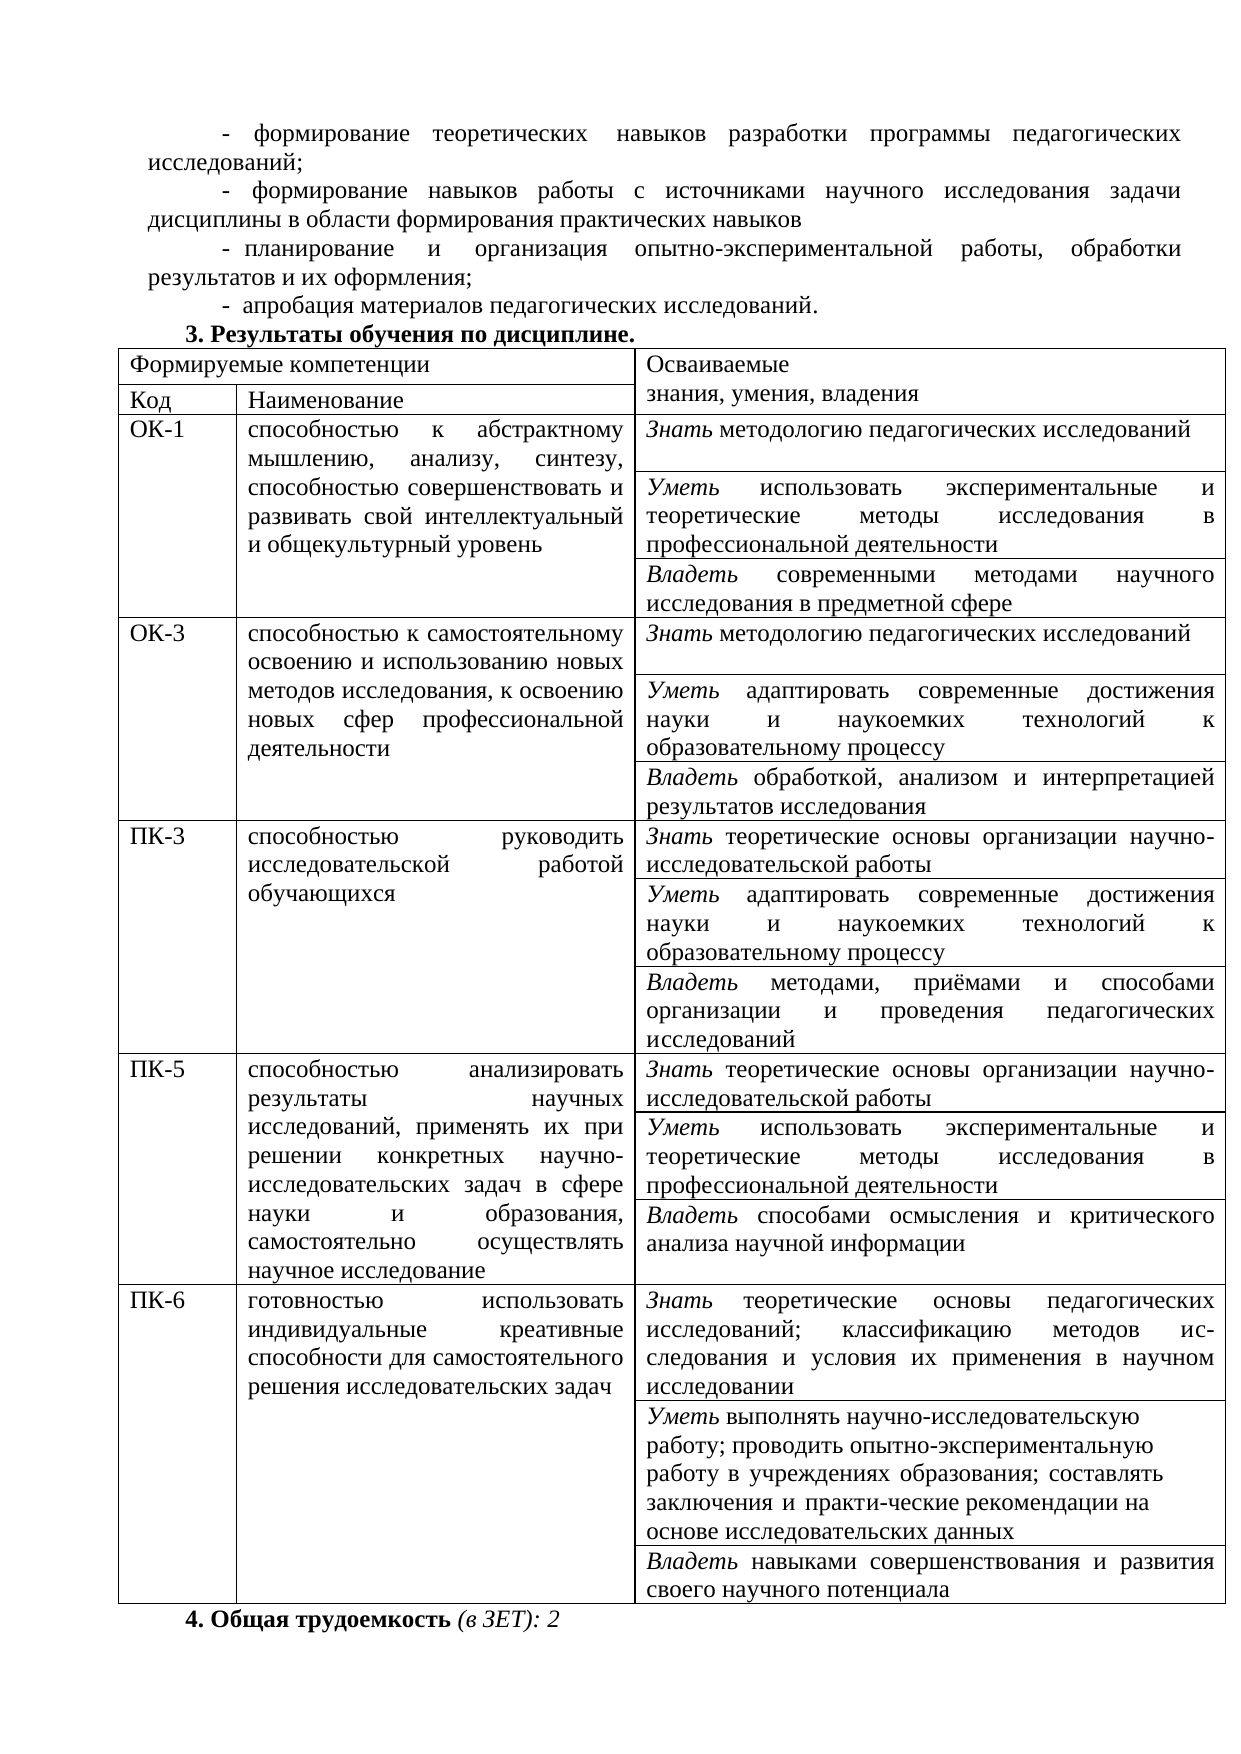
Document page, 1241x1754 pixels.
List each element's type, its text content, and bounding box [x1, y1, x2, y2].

table_cell Уметь выполнять научно-исследовательскую работу; проводить опытно-экспериментальную работу в учреждениях образования; составлять заключения и практи-ческие рекомендации на основе исследовательских данных [636, 1401, 1225, 1545]
table_cell способностью к абстрактному мышлению, анализу, синтезу, способностью совершенствовать и развивать свой интеллектуальный и общекультурный уровень [237, 415, 634, 617]
table_cell ОК-3 [119, 618, 236, 820]
table_cell ПК-5 [119, 1054, 236, 1284]
table_cell Знать теоретические основы педагогических исследований; классификацию методов ис-следования и условия их применения в научном исследовании [636, 1285, 1225, 1400]
table_cell способностью руководить исследовательской работой обучающихся [237, 821, 634, 1053]
text - планирование и организация опытно-экспериментальной работы, обработки результатов и их оформления; [148, 233, 1181, 291]
table_cell Знать методологию педагогических исследований [636, 415, 1225, 471]
table_cell Владеть методами, приёмами и способами организации и проведения педагогических исследований [636, 967, 1225, 1053]
table_cell Владеть навыками совершенствования и развития своего научного потенциала [636, 1546, 1225, 1603]
table_cell ПК-6 [119, 1285, 236, 1603]
table_cell Уметь использовать экспериментальные и теоретические методы исследования в профессиональной деятельности [636, 1113, 1225, 1199]
table_cell Уметь адаптировать современные достижения науки и наукоемких технологий к образовательному процессу [636, 675, 1225, 761]
table_cell способностью анализировать результаты научных исследований, применять их при решении конкретных научно-исследовательских задач в сфере науки и образования, самостоятельно осуществлять научное исследование [237, 1054, 634, 1284]
table_cell Знать методологию педагогических исследований [636, 618, 1225, 674]
table_header Формируемые компетенции [119, 349, 634, 384]
text 4. Общая трудоемкость (в ЗЕТ): 2 [185, 1604, 1181, 1633]
table_cell ПК-3 [119, 821, 236, 1053]
table_cell готовностью использовать индивидуальные креативные способности для самостоятельного решения исследовательских задач [237, 1285, 634, 1603]
table_cell Код [119, 385, 236, 413]
table_cell Владеть современными методами научного исследования в предметной сфере [636, 559, 1225, 617]
table_cell ОК-1 [119, 415, 236, 617]
table_cell Знать теоретические основы организации научно-исследовательской работы [636, 1054, 1225, 1111]
text - формирование теоретических навыков разработки программы педагогических исследований; [148, 118, 1181, 176]
text - формирование навыков работы с источниками научного исследования задачи дисциплины в области формирования практических навыков [148, 176, 1181, 233]
table_cell способностью к самостоятельному освоению и использованию новых методов исследования, к освоению новых сфер профессиональной деятельности [237, 618, 634, 820]
table_cell Наименование [237, 385, 634, 413]
table_header Осваиваемые знания, умения, владения [636, 349, 1225, 413]
text 3. Результаты обучения по дисциплине. [185, 319, 1181, 348]
table_cell Владеть обработкой, анализом и интерпретацией результатов исследования [636, 762, 1225, 820]
table_cell Знать теоретические основы организации научно-исследовательской работы [636, 821, 1225, 878]
text - апробация материалов педагогических исследований. [148, 291, 1181, 319]
table_cell Уметь адаптировать современные достижения науки и наукоемких технологий к образовательному процессу [636, 879, 1225, 966]
table_cell Уметь использовать экспериментальные и теоретические методы исследования в профессиональной деятельности [636, 472, 1225, 558]
table_cell Владеть способами осмысления и критического анализа научной информации [636, 1200, 1225, 1284]
